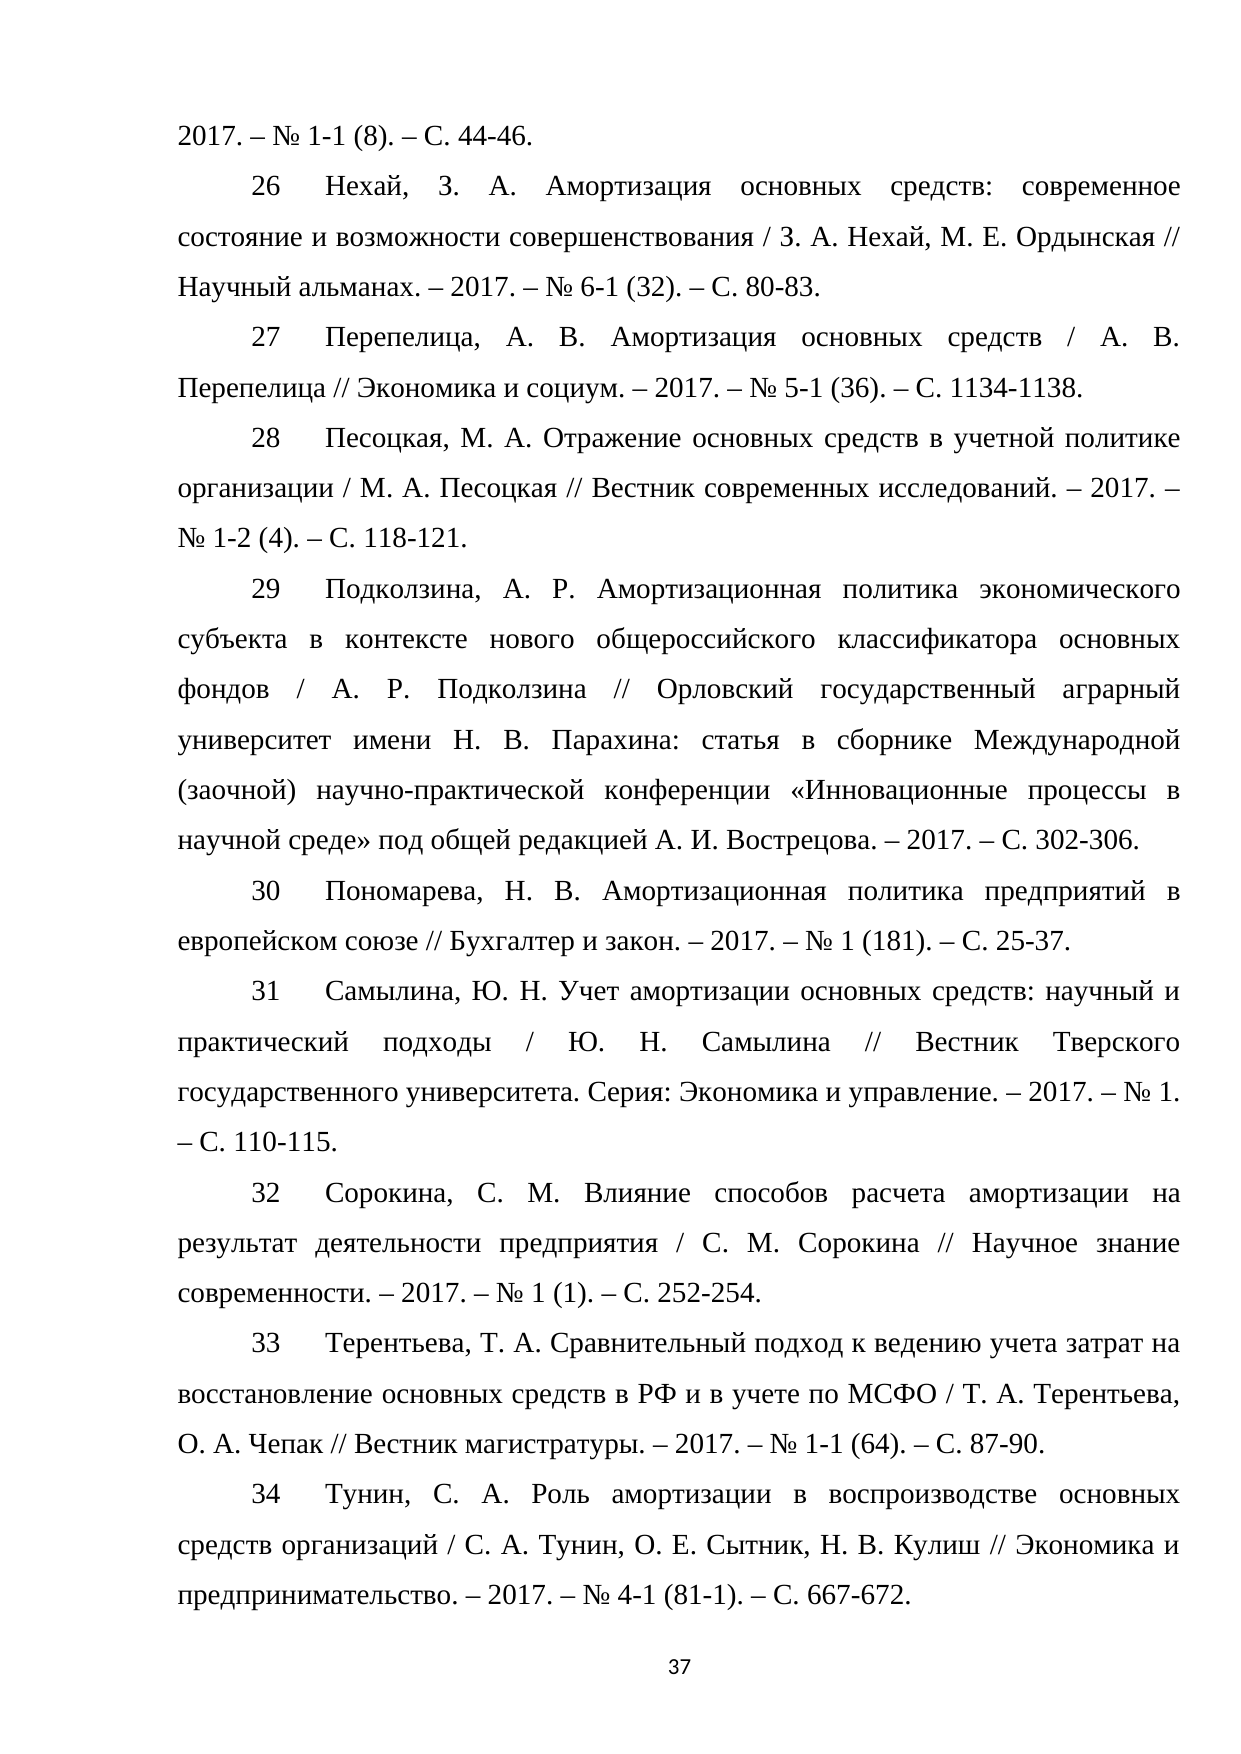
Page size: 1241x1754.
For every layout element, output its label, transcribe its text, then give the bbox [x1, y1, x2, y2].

list Подколзина, А. Р. Амортизационная политика экономического субъекта в контексте нового общероссийского классификатора основных фондов / А. Р. Подколзина // Орловский государственный аграрный университет имени Н. В. Парахина: статья в сборнике Международной (заочной) научно-практической конференции «Инновационные процессы в научной среде» под общей редакцией А. И. Вострецова. – 2017. – С. 302-306. [177, 571, 1181, 856]
list Пономарева, Н. В. Амортизационная политика предприятий в европейском союзе // Бухгалтер и закон. – 2017. – № 1 (181). – С. 25-37. [177, 873, 1181, 957]
list Тунин, С. А. Роль амортизации в воспроизводстве основных средств организаций / С. А. Тунин, О. Е. Сытник, Н. В. Кулиш // Экономика и предпринимательство. – 2017. – № 4-1 (81-1). – С. 667-672. [177, 1477, 1181, 1611]
list Сорокина, С. М. Влияние способов расчета амортизации на результат деятельности предприятия / С. М. Сорокина // Научное знание современности. – 2017. – № 1 (1). – С. 252-254. [177, 1175, 1181, 1309]
list Терентьева, Т. А. Сравнительный подход к ведению учета затрат на восстановление основных средств в РФ и в учете по МСФО / Т. А. Терентьева, О. А. Чепак // Вестник магистратуры. – 2017. – № 1-1 (64). – С. 87-90. [177, 1326, 1181, 1460]
list Самылина, Ю. Н. Учет амортизации основных средств: научный и практический подходы / Ю. Н. Самылина // Вестник Тверского государственного университета. Серия: Экономика и управление. – 2017. – № 1. – С. 110-115. [177, 973, 1181, 1158]
list Нехай, З. А. Амортизация основных средств: современное состояние и возможности совершенствования / З. А. Нехай, М. Е. Ордынская // Научный альманах. – 2017. – № 6-1 (32). – С. 80-83. [177, 168, 1181, 303]
list Песоцкая, М. А. Отражение основных средств в учетной политике организации / М. А. Песоцкая // Вестник современных исследований. – 2017. – № 1-2 (4). – С. 118-121. [177, 420, 1181, 554]
list Перепелица, А. В. Амортизация основных средств / А. В. Перепелица // Экономика и социум. – 2017. – № 5-1 (36). – С. 1134-1138. [177, 319, 1181, 403]
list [177, 118, 1181, 152]
